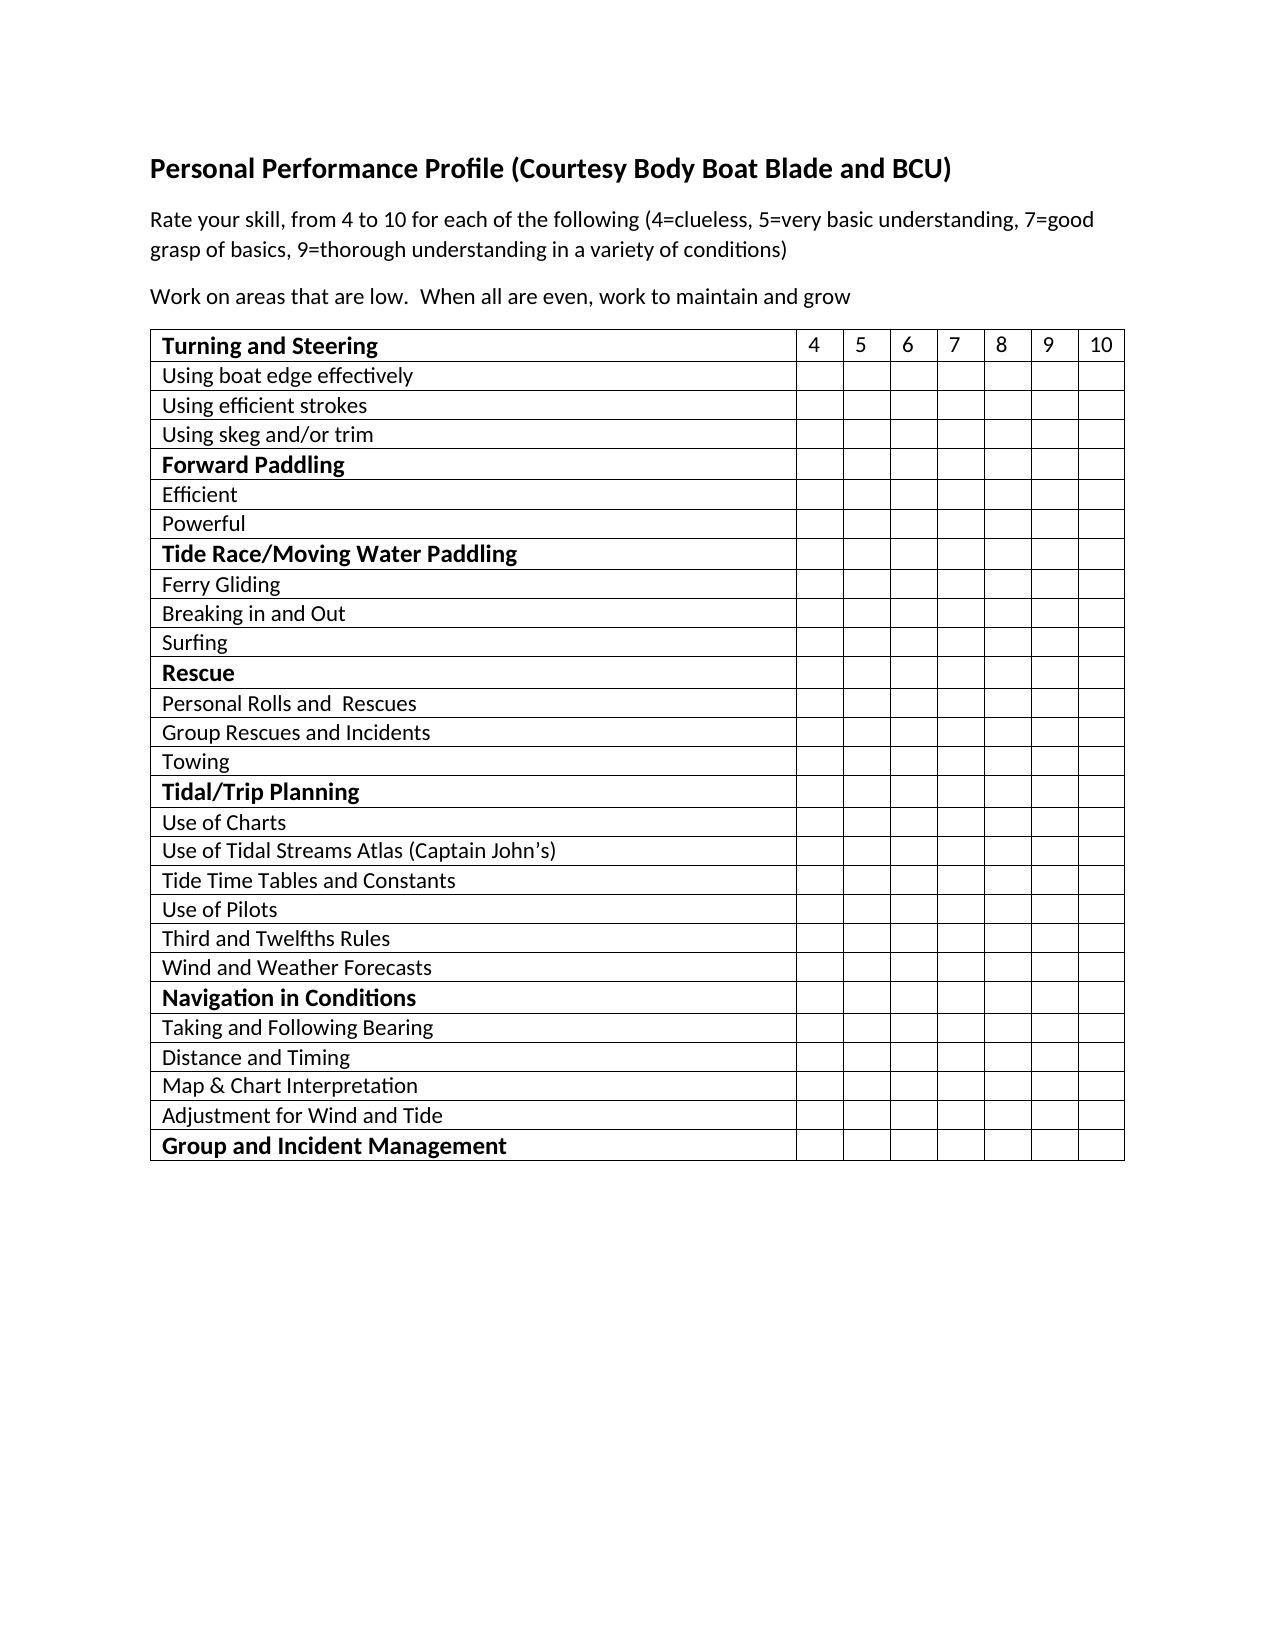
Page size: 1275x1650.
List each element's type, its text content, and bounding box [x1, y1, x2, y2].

table_cell [1032, 924, 1078, 952]
table_cell [797, 1072, 843, 1100]
table_cell [844, 628, 890, 656]
table_cell [938, 982, 984, 1012]
table_cell [1032, 953, 1078, 981]
table_cell [797, 953, 843, 981]
table_cell [891, 449, 937, 479]
table_cell [891, 570, 937, 598]
table_cell Map & Chart Interpretation [151, 1072, 796, 1100]
table_cell [938, 510, 984, 537]
table_cell [1079, 1130, 1124, 1160]
table_cell [844, 539, 890, 569]
table_cell [844, 1130, 890, 1160]
table_cell [985, 1101, 1031, 1129]
table_header 6 [891, 330, 937, 361]
table_cell [844, 1043, 890, 1071]
table_cell [844, 689, 890, 717]
table_cell Breaking in and Out [151, 599, 796, 627]
table_cell [844, 718, 890, 746]
table_cell Use of Charts [151, 808, 796, 836]
table_cell [1032, 1072, 1078, 1100]
table_cell [1032, 689, 1078, 717]
table_cell [1079, 391, 1124, 419]
table_cell [844, 420, 890, 448]
table_cell [938, 1072, 984, 1100]
table_cell Group and Incident Management [151, 1130, 796, 1160]
table_cell [1032, 776, 1078, 807]
table_cell Surfing [151, 628, 796, 656]
table_cell [1079, 449, 1124, 479]
table_cell [797, 689, 843, 717]
table_cell [1079, 718, 1124, 746]
table_header 8 [985, 330, 1031, 361]
table_cell [1032, 628, 1078, 656]
table_cell [891, 953, 937, 981]
table_cell [1079, 599, 1124, 627]
text Work on areas that are low. When all are even, work to maintain and grow [150, 282, 1125, 310]
table_header 10 [1079, 330, 1124, 361]
table_cell [797, 1101, 843, 1129]
table_cell [844, 362, 890, 390]
table_cell [1032, 808, 1078, 836]
table_cell [891, 808, 937, 836]
table_cell [1079, 1043, 1124, 1071]
table_cell [797, 391, 843, 419]
table_cell Distance and Timing [151, 1043, 796, 1071]
table_cell [985, 895, 1031, 923]
table_cell [844, 866, 890, 894]
table_cell Ferry Gliding [151, 570, 796, 598]
table_cell [938, 953, 984, 981]
table_cell [797, 420, 843, 448]
table_cell [1079, 420, 1124, 448]
table_cell [797, 718, 843, 746]
table_cell [985, 808, 1031, 836]
table_cell [1079, 628, 1124, 656]
table_cell [938, 539, 984, 569]
table_cell [985, 480, 1031, 508]
table_cell Powerful [151, 510, 796, 537]
table_cell [985, 362, 1031, 390]
table_cell [985, 449, 1031, 479]
table_cell [985, 1043, 1031, 1071]
table_cell [985, 1014, 1031, 1042]
table_cell [891, 657, 937, 688]
table_cell [938, 449, 984, 479]
table_cell [797, 510, 843, 537]
table_cell [1032, 982, 1078, 1012]
table_cell [985, 628, 1031, 656]
table_cell [938, 657, 984, 688]
table_cell [1079, 747, 1124, 775]
table_cell [797, 982, 843, 1012]
table_cell [938, 747, 984, 775]
table_cell [1032, 657, 1078, 688]
table_cell [985, 866, 1031, 894]
table_cell [797, 570, 843, 598]
table_cell [985, 689, 1031, 717]
table_cell [891, 420, 937, 448]
text Personal Performance Profile (Courtesy Body Boat Blade and BCU) [150, 150, 1125, 186]
table_cell [891, 1043, 937, 1071]
table_cell [985, 1130, 1031, 1160]
table_cell [985, 391, 1031, 419]
table_cell [985, 776, 1031, 807]
table_cell [844, 1101, 890, 1129]
table_cell Tide Time Tables and Constants [151, 866, 796, 894]
table_header Turning and Steering [151, 330, 796, 361]
table_cell [1032, 895, 1078, 923]
table_cell Adjustment for Wind and Tide [151, 1101, 796, 1129]
table_cell [797, 747, 843, 775]
table_cell Use of Pilots [151, 895, 796, 923]
table_cell [1032, 362, 1078, 390]
table_cell [985, 539, 1031, 569]
table_cell [1032, 1043, 1078, 1071]
table_cell [891, 480, 937, 508]
table_cell [1032, 837, 1078, 865]
table_cell [844, 837, 890, 865]
table_cell Personal Rolls and Rescues [151, 689, 796, 717]
table_header 7 [938, 330, 984, 361]
table_cell [797, 362, 843, 390]
table_cell [797, 808, 843, 836]
table_cell [797, 480, 843, 508]
table_header 5 [844, 330, 890, 361]
table_cell [797, 657, 843, 688]
table_cell [938, 837, 984, 865]
table_cell [1032, 599, 1078, 627]
table_cell [844, 1072, 890, 1100]
table_cell [797, 866, 843, 894]
table_cell [1032, 718, 1078, 746]
table_cell [891, 510, 937, 537]
table_cell [1079, 539, 1124, 569]
table_cell [891, 1130, 937, 1160]
table_header 4 [797, 330, 843, 361]
table_cell Rescue [151, 657, 796, 688]
table_cell [797, 628, 843, 656]
table_cell [1032, 510, 1078, 537]
table_cell [1079, 776, 1124, 807]
table_cell [938, 391, 984, 419]
table_cell Using skeg and/or trim [151, 420, 796, 448]
table_cell Navigation in Conditions [151, 982, 796, 1012]
table_cell [891, 837, 937, 865]
table_cell [938, 1014, 984, 1042]
table_cell [1079, 1014, 1124, 1042]
table_cell [985, 420, 1031, 448]
table_cell [1079, 866, 1124, 894]
table_cell [844, 747, 890, 775]
table_cell Tidal/Trip Planning [151, 776, 796, 807]
table_cell [844, 570, 890, 598]
table_cell [1079, 953, 1124, 981]
table_cell [985, 657, 1031, 688]
table_cell [1032, 1014, 1078, 1042]
text Rate your skill, from 4 to 10 for each of the following (4=clueless, 5=very basic understanding, 7=good grasp of basics, 9=thorough understanding in a variety of conditions) [150, 205, 1125, 263]
table_cell Wind and Weather Forecasts [151, 953, 796, 981]
table_cell [797, 1043, 843, 1071]
table_cell [1079, 982, 1124, 1012]
table_cell [1079, 510, 1124, 537]
table_cell [891, 1014, 937, 1042]
table_cell Using efficient strokes [151, 391, 796, 419]
table_cell [844, 924, 890, 952]
table_cell [1079, 1101, 1124, 1129]
table_cell Tide Race/Moving Water Paddling [151, 539, 796, 569]
table_cell [938, 689, 984, 717]
table_cell [1079, 689, 1124, 717]
table_cell [985, 1072, 1031, 1100]
table_cell [985, 570, 1031, 598]
table_cell [985, 599, 1031, 627]
table_cell [891, 539, 937, 569]
table_cell Third and Twelfths Rules [151, 924, 796, 952]
table_cell [844, 895, 890, 923]
table_cell Use of Tidal Streams Atlas (Captain John’s) [151, 837, 796, 865]
table_cell [1079, 808, 1124, 836]
table_cell [938, 420, 984, 448]
table_cell [985, 982, 1031, 1012]
table_cell Using boat edge effectively [151, 362, 796, 390]
table_cell [1079, 480, 1124, 508]
table_cell [985, 953, 1031, 981]
table_cell [797, 895, 843, 923]
table_cell [797, 1014, 843, 1042]
table_cell [938, 570, 984, 598]
table_cell [938, 628, 984, 656]
table_cell [938, 924, 984, 952]
table_cell [797, 539, 843, 569]
table_cell [844, 776, 890, 807]
table_cell [1032, 747, 1078, 775]
table_cell Towing [151, 747, 796, 775]
table_cell [797, 449, 843, 479]
table_cell [891, 1101, 937, 1129]
table_cell [1032, 480, 1078, 508]
table_cell [985, 747, 1031, 775]
table_cell [985, 837, 1031, 865]
table_cell [1032, 570, 1078, 598]
table_cell [891, 628, 937, 656]
table_cell [891, 599, 937, 627]
table_cell [891, 747, 937, 775]
table_cell [1032, 1130, 1078, 1160]
table_cell [891, 689, 937, 717]
table_cell [1032, 420, 1078, 448]
table_cell [938, 866, 984, 894]
table_cell [1079, 837, 1124, 865]
table_cell [844, 808, 890, 836]
table_cell Taking and Following Bearing [151, 1014, 796, 1042]
table_cell [844, 953, 890, 981]
table_cell [938, 1101, 984, 1129]
table_cell [1079, 1072, 1124, 1100]
table_cell [844, 449, 890, 479]
table_cell [797, 599, 843, 627]
table_cell [938, 362, 984, 390]
table_cell [1079, 570, 1124, 598]
table_cell [844, 657, 890, 688]
table_cell [891, 362, 937, 390]
table_cell [891, 924, 937, 952]
table_cell Efficient [151, 480, 796, 508]
table_cell [1032, 391, 1078, 419]
table_cell [797, 1130, 843, 1160]
table_cell [797, 776, 843, 807]
table_cell [985, 924, 1031, 952]
table_cell [938, 480, 984, 508]
table_cell [797, 837, 843, 865]
table_cell [891, 866, 937, 894]
table_cell Group Rescues and Incidents [151, 718, 796, 746]
table_cell [1079, 362, 1124, 390]
table_header 9 [1032, 330, 1078, 361]
table_cell [891, 391, 937, 419]
table_cell [1032, 1101, 1078, 1129]
table_cell [1079, 895, 1124, 923]
table_cell [844, 391, 890, 419]
table_cell [938, 1043, 984, 1071]
table_cell [938, 1130, 984, 1160]
table_cell [1079, 924, 1124, 952]
table_cell [844, 1014, 890, 1042]
table_cell [891, 895, 937, 923]
table_cell [938, 776, 984, 807]
table_cell [797, 924, 843, 952]
table_cell [1032, 449, 1078, 479]
table_cell [891, 1072, 937, 1100]
table_cell [891, 718, 937, 746]
table_cell [844, 982, 890, 1012]
table_cell [985, 510, 1031, 537]
table_cell [1032, 539, 1078, 569]
table_cell Forward Paddling [151, 449, 796, 479]
table_cell [844, 599, 890, 627]
table_cell [938, 895, 984, 923]
table_cell [985, 718, 1031, 746]
table_cell [938, 718, 984, 746]
table_cell [844, 480, 890, 508]
table_cell [938, 599, 984, 627]
table_cell [938, 808, 984, 836]
table_cell [891, 982, 937, 1012]
table_cell [1032, 866, 1078, 894]
table_cell [844, 510, 890, 537]
table_cell [1079, 657, 1124, 688]
table_cell [891, 776, 937, 807]
